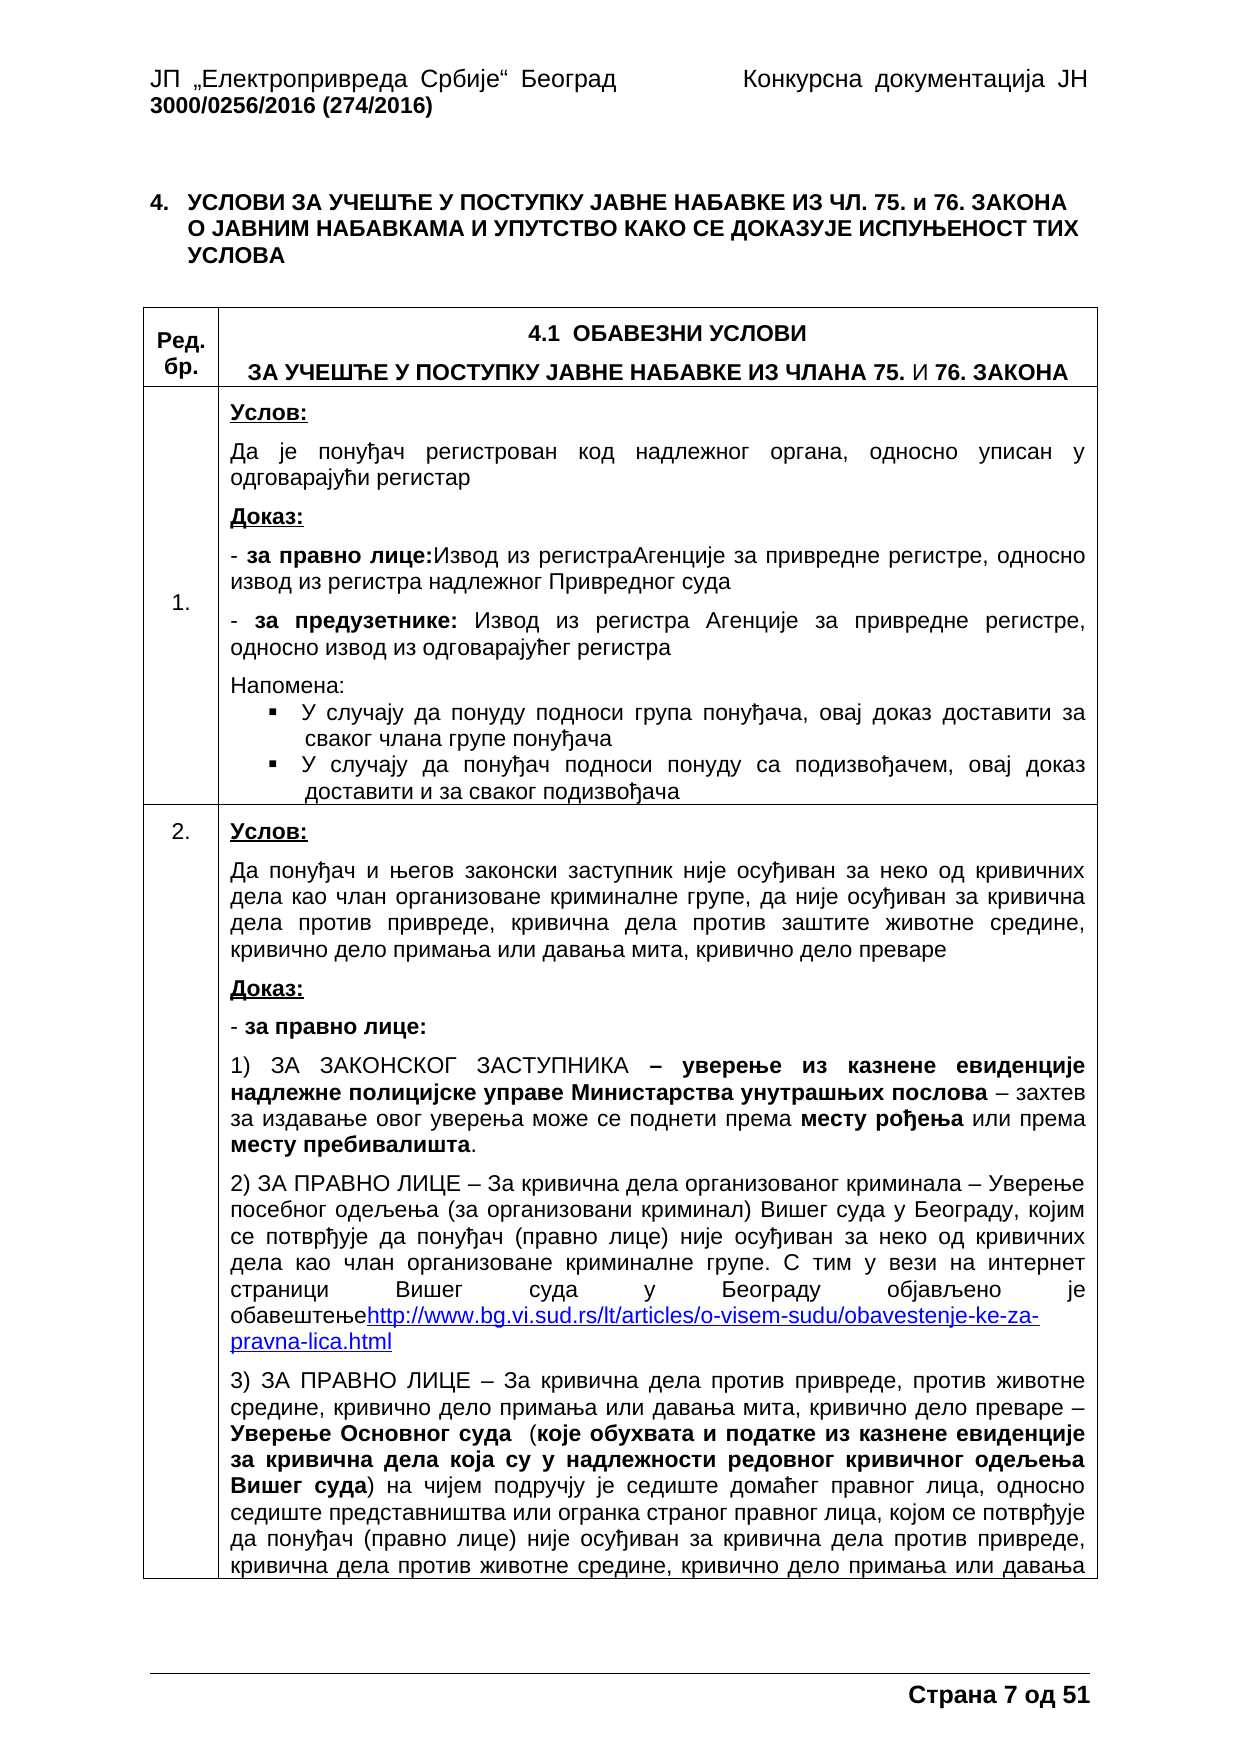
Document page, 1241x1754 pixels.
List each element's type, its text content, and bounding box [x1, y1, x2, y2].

subtitle УСЛОВИ ЗА УЧЕШЋЕ У ПОСТУПКУ ЈАВНЕ НАБАВКЕ ИЗ ЧЛ. 75. и 76. ЗАКОНА О ЈАВНИМ НАБАВКАМА И УПУТСТВО КАКО СЕ ДОКАЗУЈЕ ИСПУЊЕНОСТ ТИХ УСЛОВА [150, 189, 1090, 268]
table_cell Услов: Да је понуђач регистрован код надлежног органа, односно уписан у одговарајући регистар Доказ: - за правно лице:Извод из регистраАгенције за привредне регистре, односно извод из регистра надлежног Привредног суда - за предузетнике: Извод из регистра Агенције за привредне регистре, односно извод из одговарајућег регистра Напомена: У случају да понуду подноси група понуђача, овај доказ доставити за сваког члана групе понуђача У случају да понуђач подноси понуду са подизвођачем, овај доказ доставити и за сваког подизвођача [219, 387, 1097, 804]
table_header Ред. бр. [144, 308, 218, 386]
table_cell 1. [144, 387, 218, 804]
table_cell 2. [144, 805, 218, 1578]
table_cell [219, 805, 1097, 1578]
table_header 4.1 ОБАВЕЗНИ УСЛОВИ ЗА УЧЕШЋЕ У ПОСТУПКУ ЈАВНЕ НАБАВКЕ ИЗ ЧЛАНА 75. И 76. ЗАКОНА [219, 308, 1097, 386]
